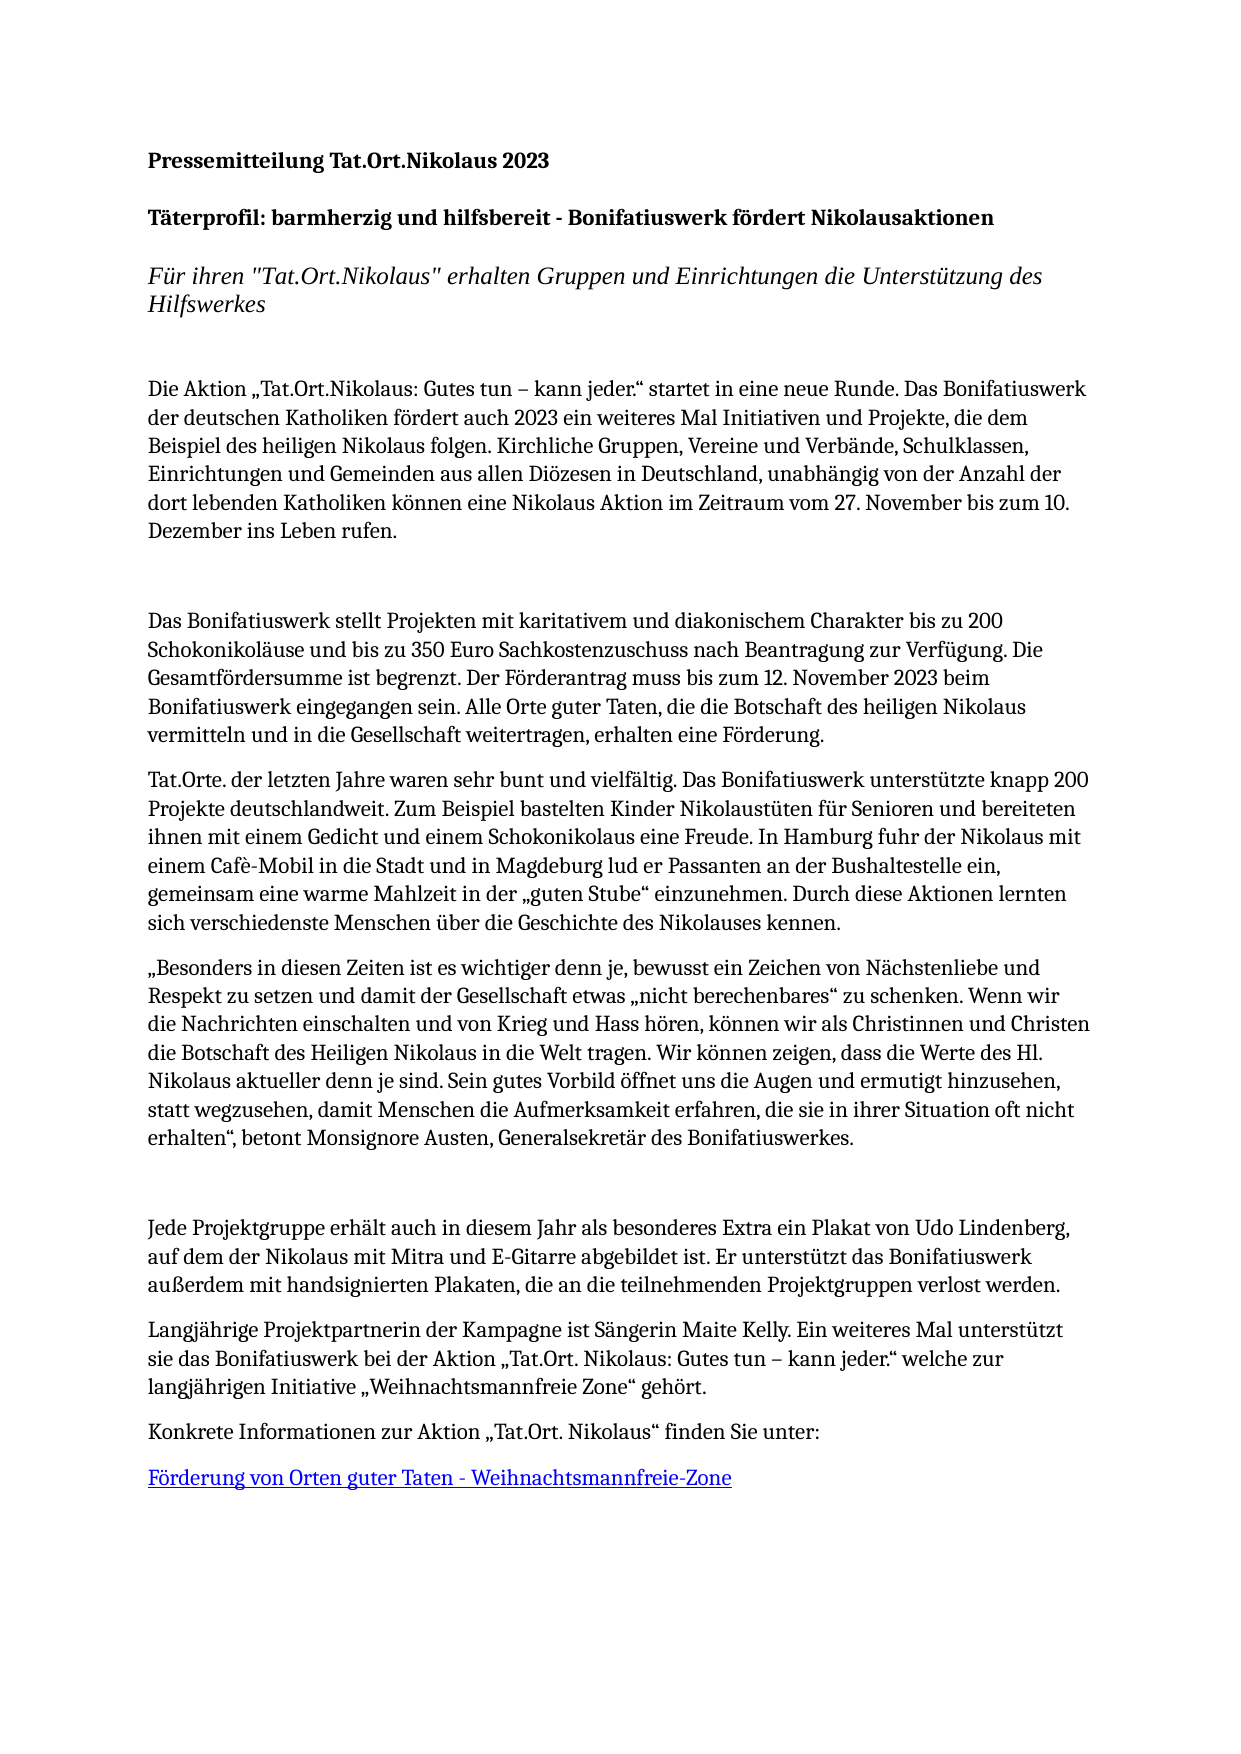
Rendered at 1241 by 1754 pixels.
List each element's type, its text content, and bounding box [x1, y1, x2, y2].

text Konkrete Informationen zur Aktion „Tat.Ort. Nikolaus“ finden Sie unter: [148, 1419, 1093, 1446]
text Pressemitteilung Tat.Ort.Nikolaus 2023 [148, 148, 1093, 174]
text Das Bonifatiuswerk stellt Projekten mit karitativem und diakonischem Charakter bis zu 200 Schokonikoläuse und bis zu 350 Euro Sachkostenzuschuss nach Beantragung zur Verfügung. Die Gesamtfördersumme ist begrenzt. Der Förderantrag muss bis zum 12. November 2023 beim Bonifatiuswerk eingegangen sein. Alle Orte guter Taten, die die Botschaft des heiligen Nikolaus vermitteln und in die Gesellschaft weitertragen, erhalten eine Förderung. [148, 608, 1093, 748]
text „Besonders in diesen Zeiten ist es wichtiger denn je, bewusst ein Zeichen von Nächstenliebe und Respekt zu setzen und damit der Gesellschaft etwas „nicht berechenbares“ zu schenken. Wenn wir die Nachrichten einschalten und von Krieg und Hass hören, können wir als Christinnen und Christen die Botschaft des Heiligen Nikolaus in die Welt tragen. Wir können zeigen, dass die Werte des Hl. Nikolaus aktueller denn je sind. Sein gutes Vorbild öffnet uns die Augen und ermutigt hinzusehen, statt wegzusehen, damit Menschen die Aufmerksamkeit erfahren, die sie in ihrer Situation oft nicht erhalten“, betont Monsignore Austen, Generalsekretär des Bonifatiuswerkes. [148, 954, 1093, 1151]
text Für ihren "Tat.Ort.Nikolaus" erhalten Gruppen und Einrichtungen die Unterstützung des Hilfswerkes [148, 261, 1093, 318]
text Täterprofil: barmherzig und hilfsbereit - Bonifatiuswerk fördert Nikolausaktionen [148, 205, 1093, 232]
text Die Aktion „Tat.Ort.Nikolaus: Gutes tun – kann jeder.“ startet in eine neue Runde. Das Bonifatiuswerk der deutschen Katholiken fördert auch 2023 ein weiteres Mal Initiativen und Projekte, die dem Beispiel des heiligen Nikolaus folgen. Kirchliche Gruppen, Vereine und Verbände, Schulklassen, Einrichtungen und Gemeinden aus allen Diözesen in Deutschland, unabhängig von der Anzahl der dort lebenden Katholiken können eine Nikolaus Aktion im Zeitraum vom 27. November bis zum 10. Dezember ins Leben rufen. [148, 376, 1093, 544]
text Jede Projektgruppe erhält auch in diesem Jahr als besonderes Extra ein Plakat von Udo Lindenberg, auf dem der Nikolaus mit Mitra und E-Gitarre abgebildet ist. Er unterstützt das Bonifatiuswerk außerdem mit handsignierten Plakaten, die an die teilnehmenden Projektgruppen verlost werden. [148, 1215, 1093, 1298]
text Tat.Orte. der letzten Jahre waren sehr bunt und vielfältig. Das Bonifatiuswerk unterstützte knapp 200 Projekte deutschlandweit. Zum Beispiel bastelten Kinder Nikolaustüten für Senioren und bereiteten ihnen mit einem Gedicht und einem Schokonikolaus eine Freude. In Hamburg fuhr der Nikolaus mit einem Cafè-Mobil in die Stadt und in Magdeburg lud er Passanten an der Bushaltestelle ein, gemeinsam eine warme Mahlzeit in der „guten Stube“ einzunehmen. Durch diese Aktionen lernten sich verschiedenste Menschen über die Geschichte des Nikolauses kennen. [148, 767, 1093, 936]
text Langjährige Projektpartnerin der Kampagne ist Sängerin Maite Kelly. Ein weiteres Mal unterstützt sie das Bonifatiuswerk bei der Aktion „Tat.Ort. Nikolaus: Gutes tun – kann jeder.“ welche zur langjährigen Initiative „Weihnachtsmannfreie Zone“ gehört. [148, 1317, 1093, 1400]
text Förderung von Orten guter Taten - Weihnachtsmannfreie-Zone [148, 1464, 1093, 1491]
